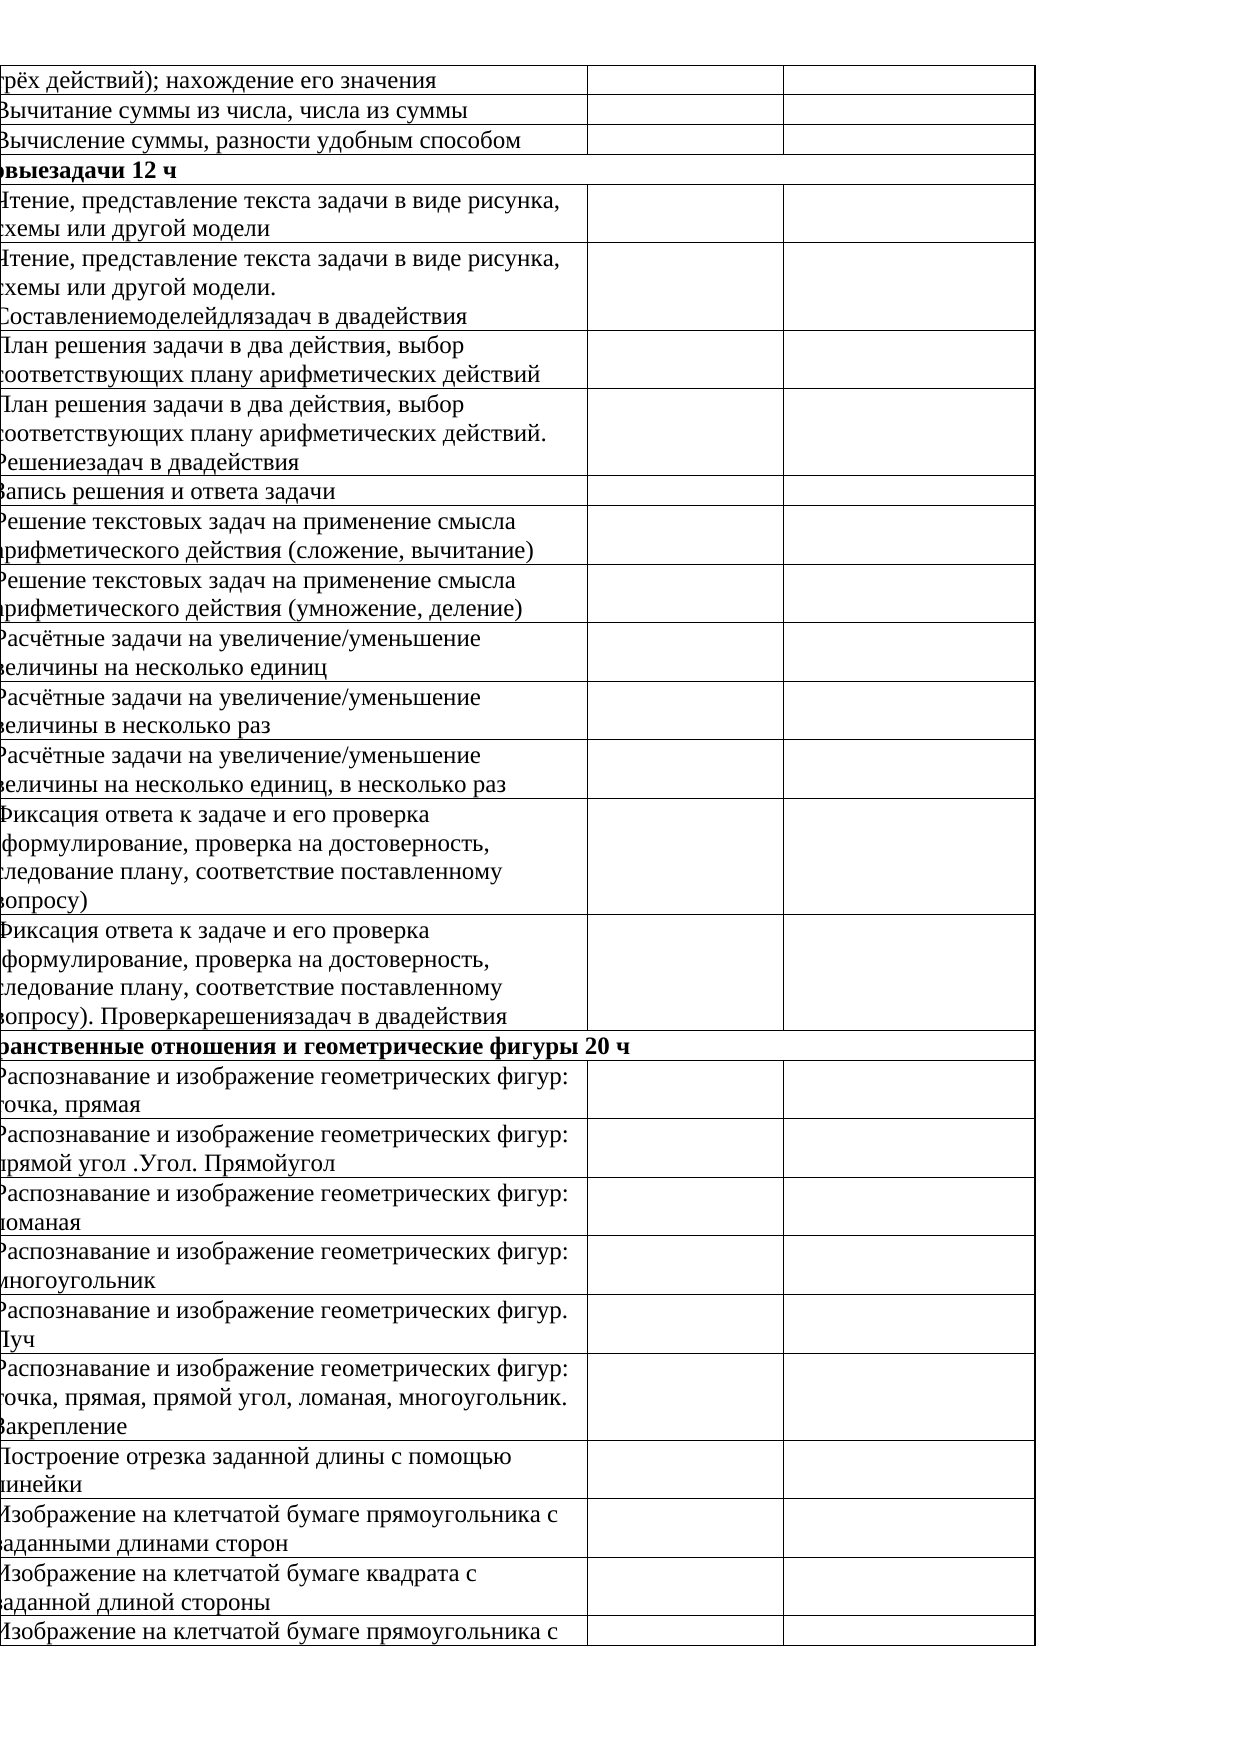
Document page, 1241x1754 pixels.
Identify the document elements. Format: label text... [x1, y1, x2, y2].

table_cell [588, 476, 783, 505]
table_cell [784, 125, 1034, 154]
table_cell Изображение на клетчатой бумаге прямоугольника с заданными длинами сторон [1, 1499, 587, 1557]
table_cell [588, 1354, 783, 1440]
table_cell Распознавание и изображение геометрических фигур. Луч [1, 1295, 587, 1352]
table_cell Распознавание и изображение геометрических фигур: точка, прямая, прямой угол, ломаная, многоугольник. Закрепление [1, 1354, 587, 1440]
table_cell [588, 1558, 783, 1615]
table_cell Распознавание и изображение геометрических фигур: ломаная [1, 1178, 587, 1235]
table_cell [588, 95, 783, 124]
table_cell [784, 185, 1034, 242]
table_cell [784, 565, 1034, 622]
table_cell Распознавание и изображение геометрических фигур: точка, прямая [1, 1061, 587, 1118]
table_cell [588, 623, 783, 681]
table_cell Чтение, представление текста задачи в виде рисунка, схемы или другой модели. Составлениемоделейдлязадач в двадействия [1, 243, 587, 329]
table_cell [588, 1441, 783, 1498]
table_cell Изображение на клетчатой бумаге квадрата с заданной длиной стороны [1, 1558, 587, 1615]
table_cell [588, 682, 783, 739]
table_cell [588, 1236, 783, 1294]
table_cell [784, 1441, 1034, 1498]
table_cell Фиксация ответа к задаче и его проверка (формулирование, проверка на достоверность, следование плану, соответствие поставленному вопросу). Проверкарешениязадач в двадействия [1, 915, 587, 1030]
table_cell Расчётные задачи на увеличение/уменьшение величины на несколько единиц [1, 623, 587, 681]
table_cell [588, 66, 783, 94]
table_cell Распознавание и изображение геометрических фигур: прямой угол .Угол. Прямойугол [1, 1119, 587, 1177]
table_cell План решения задачи в два действия, выбор соответствующих плану арифметических действий [1, 331, 587, 388]
table_cell Решение текстовых задач на применение смысла арифметического действия (умножение, деление) [1, 565, 587, 622]
table_cell [784, 1178, 1034, 1235]
table_cell [784, 95, 1034, 124]
table_cell Построение отрезка заданной длины с помощью линейки [1, 1441, 587, 1498]
table_cell [784, 1119, 1034, 1177]
table_cell [588, 389, 783, 475]
table_cell Вычисление суммы, разности удобным способом [1, 125, 587, 154]
table_cell [784, 623, 1034, 681]
table_cell [784, 506, 1034, 564]
table_cell [784, 1236, 1034, 1294]
table_cell [784, 740, 1034, 798]
table_cell [588, 799, 783, 914]
table_cell [784, 682, 1034, 739]
table_cell [588, 185, 783, 242]
table_cell [784, 66, 1034, 94]
table_cell [588, 125, 783, 154]
table_cell [784, 1616, 1034, 1645]
table_cell [784, 1558, 1034, 1615]
table_cell [588, 1178, 783, 1235]
table_cell Запись решения и ответа задачи [1, 476, 587, 505]
table_cell [784, 915, 1034, 1030]
table_cell Расчётные задачи на увеличение/уменьшение величины на несколько единиц, в несколько раз [1, 740, 587, 798]
table_cell [588, 1616, 783, 1645]
table_cell [784, 476, 1034, 505]
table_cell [1, 66, 587, 94]
table_cell Текстовыезадачи 12 ч [1, 155, 1034, 184]
table_cell [588, 915, 783, 1030]
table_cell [1, 1616, 587, 1645]
table_cell Фиксация ответа к задаче и его проверка (формулирование, проверка на достоверность, следование плану, соответствие поставленному вопросу) [1, 799, 587, 914]
table_cell [588, 1499, 783, 1557]
table_cell [588, 1119, 783, 1177]
table_cell [784, 1354, 1034, 1440]
table_cell [784, 799, 1034, 914]
table_cell [784, 389, 1034, 475]
table_cell [588, 1295, 783, 1352]
table_cell [588, 331, 783, 388]
table_cell Вычитание суммы из числа, числа из суммы [1, 95, 587, 124]
table_cell [588, 1061, 783, 1118]
table_cell [784, 1499, 1034, 1557]
table_cell Расчётные задачи на увеличение/уменьшение величины в несколько раз [1, 682, 587, 739]
table_cell [588, 740, 783, 798]
table_cell Чтение, представление текста задачи в виде рисунка, схемы или другой модели [1, 185, 587, 242]
table_cell [588, 243, 783, 329]
table_cell [784, 331, 1034, 388]
table_cell План решения задачи в два действия, выбор соответствующих плану арифметических действий. Решениезадач в двадействия [1, 389, 587, 475]
table_cell Распознавание и изображение геометрических фигур: многоугольник [1, 1236, 587, 1294]
table_cell [588, 506, 783, 564]
table_cell [588, 565, 783, 622]
table_cell Решение текстовых задач на применение смысла арифметического действия (сложение, вычитание) [1, 506, 587, 564]
table_cell [784, 243, 1034, 329]
table_cell Пространственные отношения и геометрические фигуры 20 ч [1, 1031, 1034, 1060]
table_cell [784, 1295, 1034, 1352]
table_cell [784, 1061, 1034, 1118]
